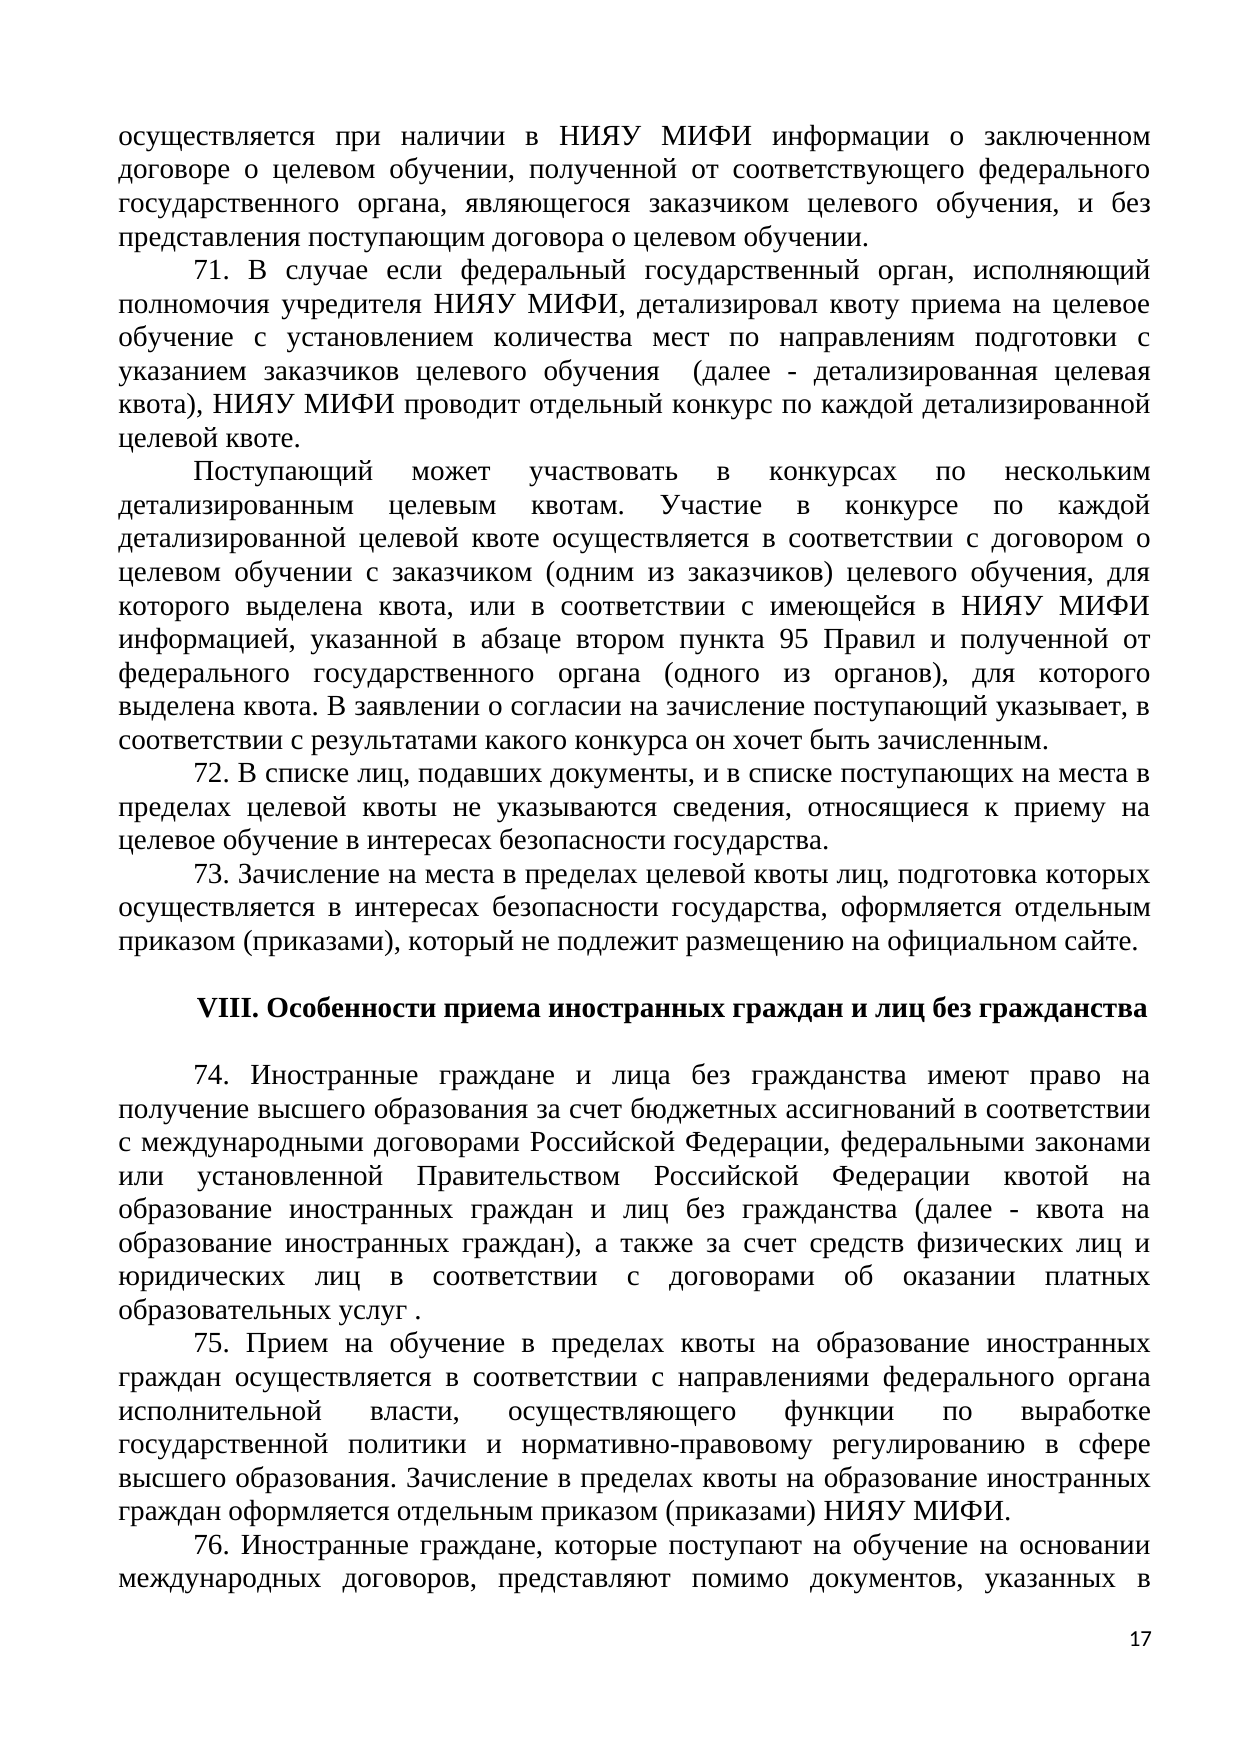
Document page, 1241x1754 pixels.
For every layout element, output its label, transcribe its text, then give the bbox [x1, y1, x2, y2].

text 74. Иностранные граждане и лица без гражданства имеют право на получение высшего образования за счет бюджетных ассигнований в соответствии с международными договорами Российской Федерации, федеральными законами или установленной Правительством Российской Федерации квотой на образование иностранных граждан и лиц без гражданства (далее - квота на образование иностранных граждан), а также за счет средств физических лиц и юридических лиц в соответствии с договорами об оказании платных образовательных услуг . [118, 1057, 1152, 1326]
text Поступающий может участвовать в конкурсах по нескольким детализированным целевым квотам. Участие в конкурсе по каждой детализированной целевой квоте осуществляется в соответствии с договором о целевом обучении с заказчиком (одним из заказчиков) целевого обучения, для которого выделена квота, или в соответствии с имеющейся в НИЯУ МИФИ информацией, указанной в абзаце втором пункта 95 Правил и полученной от федерального государственного органа (одного из органов), для которого выделена квота. В заявлении о согласии на зачисление поступающий указывает, в соответствии с результатами какого конкурса он хочет быть зачисленным. [118, 453, 1152, 755]
text VIII. Особенности приема иностранных граждан и лиц без гражданства [118, 990, 1152, 1024]
text 75. Прием на обучение в пределах квоты на образование иностранных граждан осуществляется в соответствии с направлениями федерального органа исполнительной власти, осуществляющего функции по выработке государственной политики и нормативно-правовому регулированию в сфере высшего образования. Зачисление в пределах квоты на образование иностранных граждан оформляется отдельным приказом (приказами) НИЯУ МИФИ. [118, 1326, 1152, 1527]
text 71. В случае если федеральный государственный орган, исполняющий полномочия учредителя НИЯУ МИФИ, детализировал квоту приема на целевое обучение с установлением количества мест по направлениям подготовки с указанием заказчиков целевого обучения (далее - детализированная целевая квота), НИЯУ МИФИ проводит отдельный конкурс по каждой детализированной целевой квоте. [118, 252, 1152, 453]
text 72. В списке лиц, подавших документы, и в списке поступающих на места в пределах целевой квоты не указываются сведения, относящиеся к приему на целевое обучение в интересах безопасности государства. [118, 755, 1152, 856]
text 73. Зачисление на места в пределах целевой квоты лиц, подготовка которых осуществляется в интересах безопасности государства, оформляется отдельным приказом (приказами), который не подлежит размещению на официальном сайте. [118, 856, 1152, 957]
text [118, 118, 1152, 252]
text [118, 1527, 1152, 1594]
